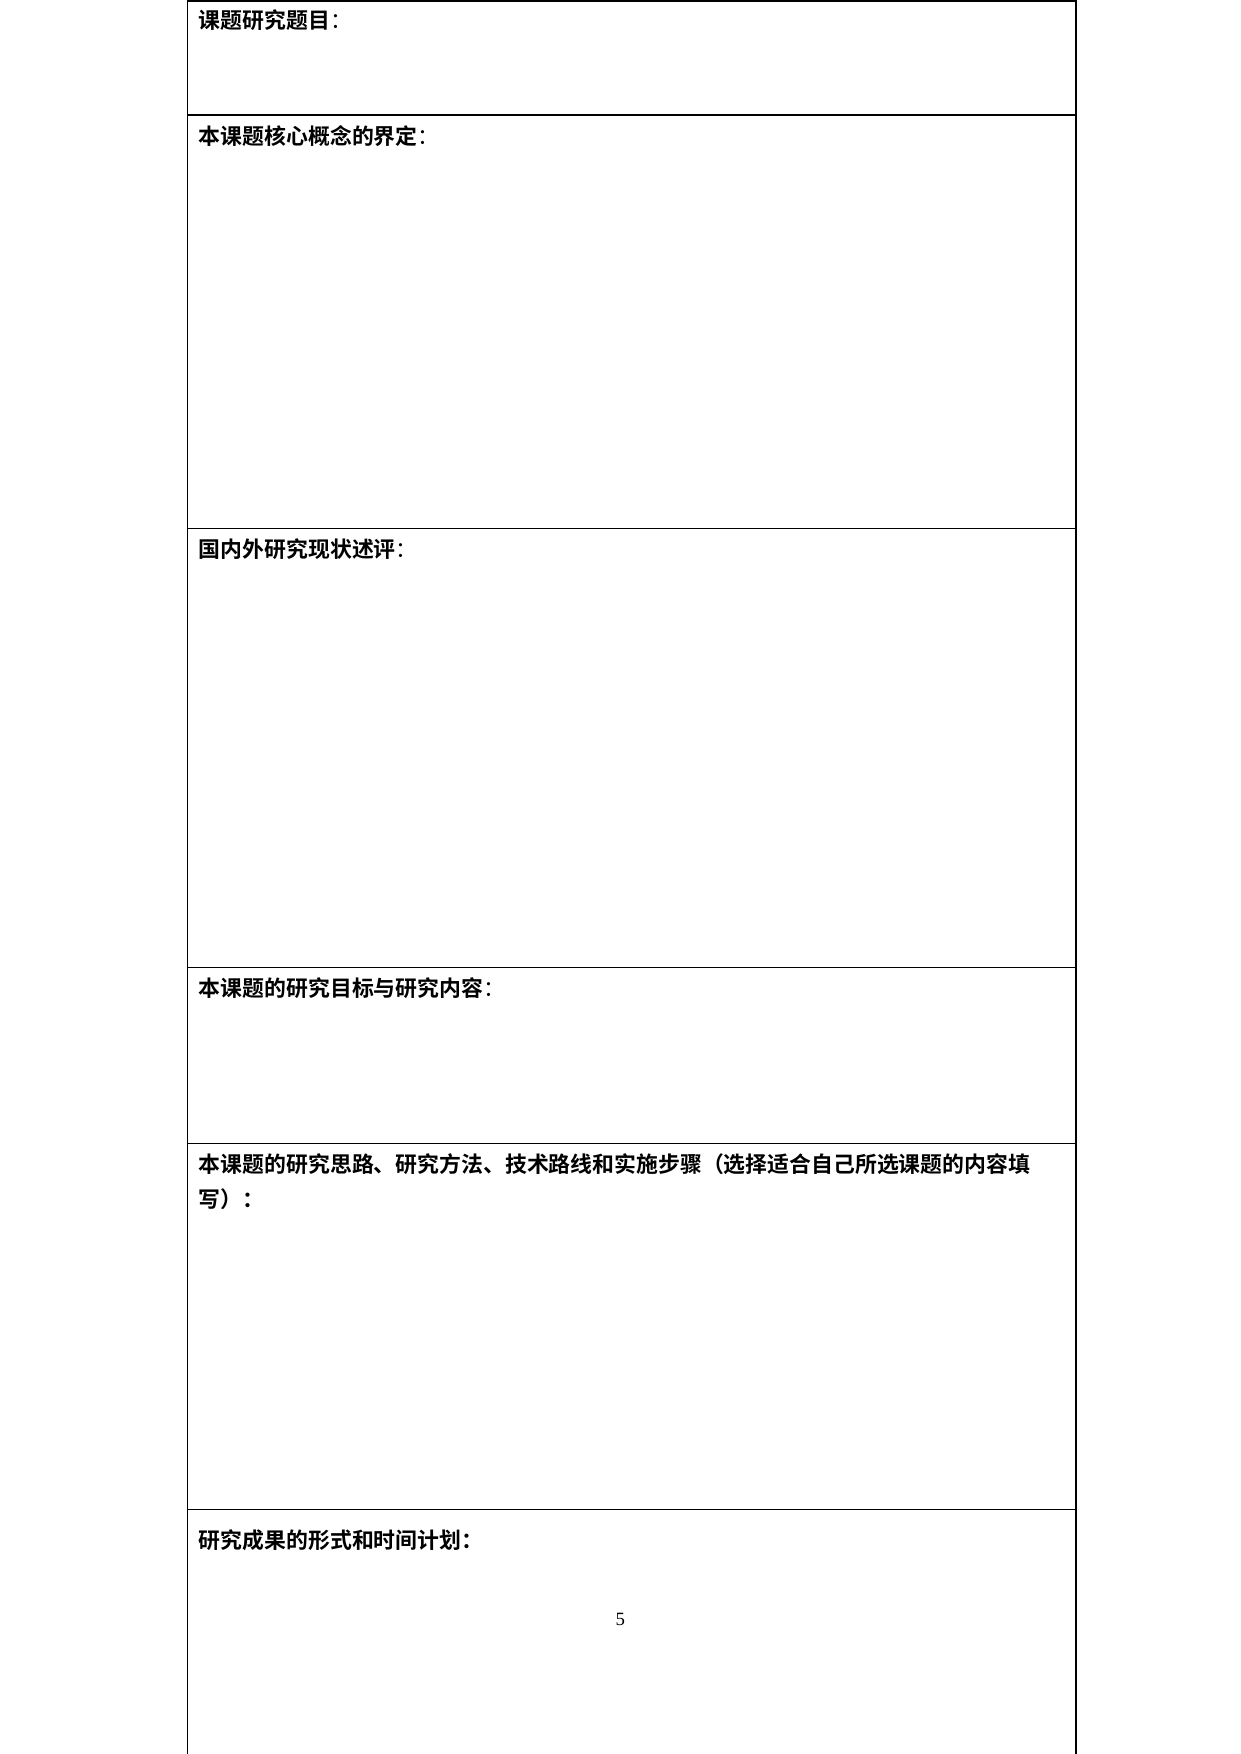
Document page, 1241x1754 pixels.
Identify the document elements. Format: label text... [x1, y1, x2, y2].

table_header 课题研究题目： [188, 2, 1075, 114]
table_cell 研究成果的形式和时间计划： [188, 1510, 1075, 1754]
table_cell 本课题核心概念的界定： [188, 116, 1075, 527]
table_cell 本课题的研究思路、研究方法、技术路线和实施步骤（选择适合自己所选课题的内容填写）： [188, 1144, 1075, 1508]
table_cell 本课题的研究目标与研究内容： [188, 968, 1075, 1143]
table_cell 国内外研究现状述评： [188, 529, 1075, 966]
